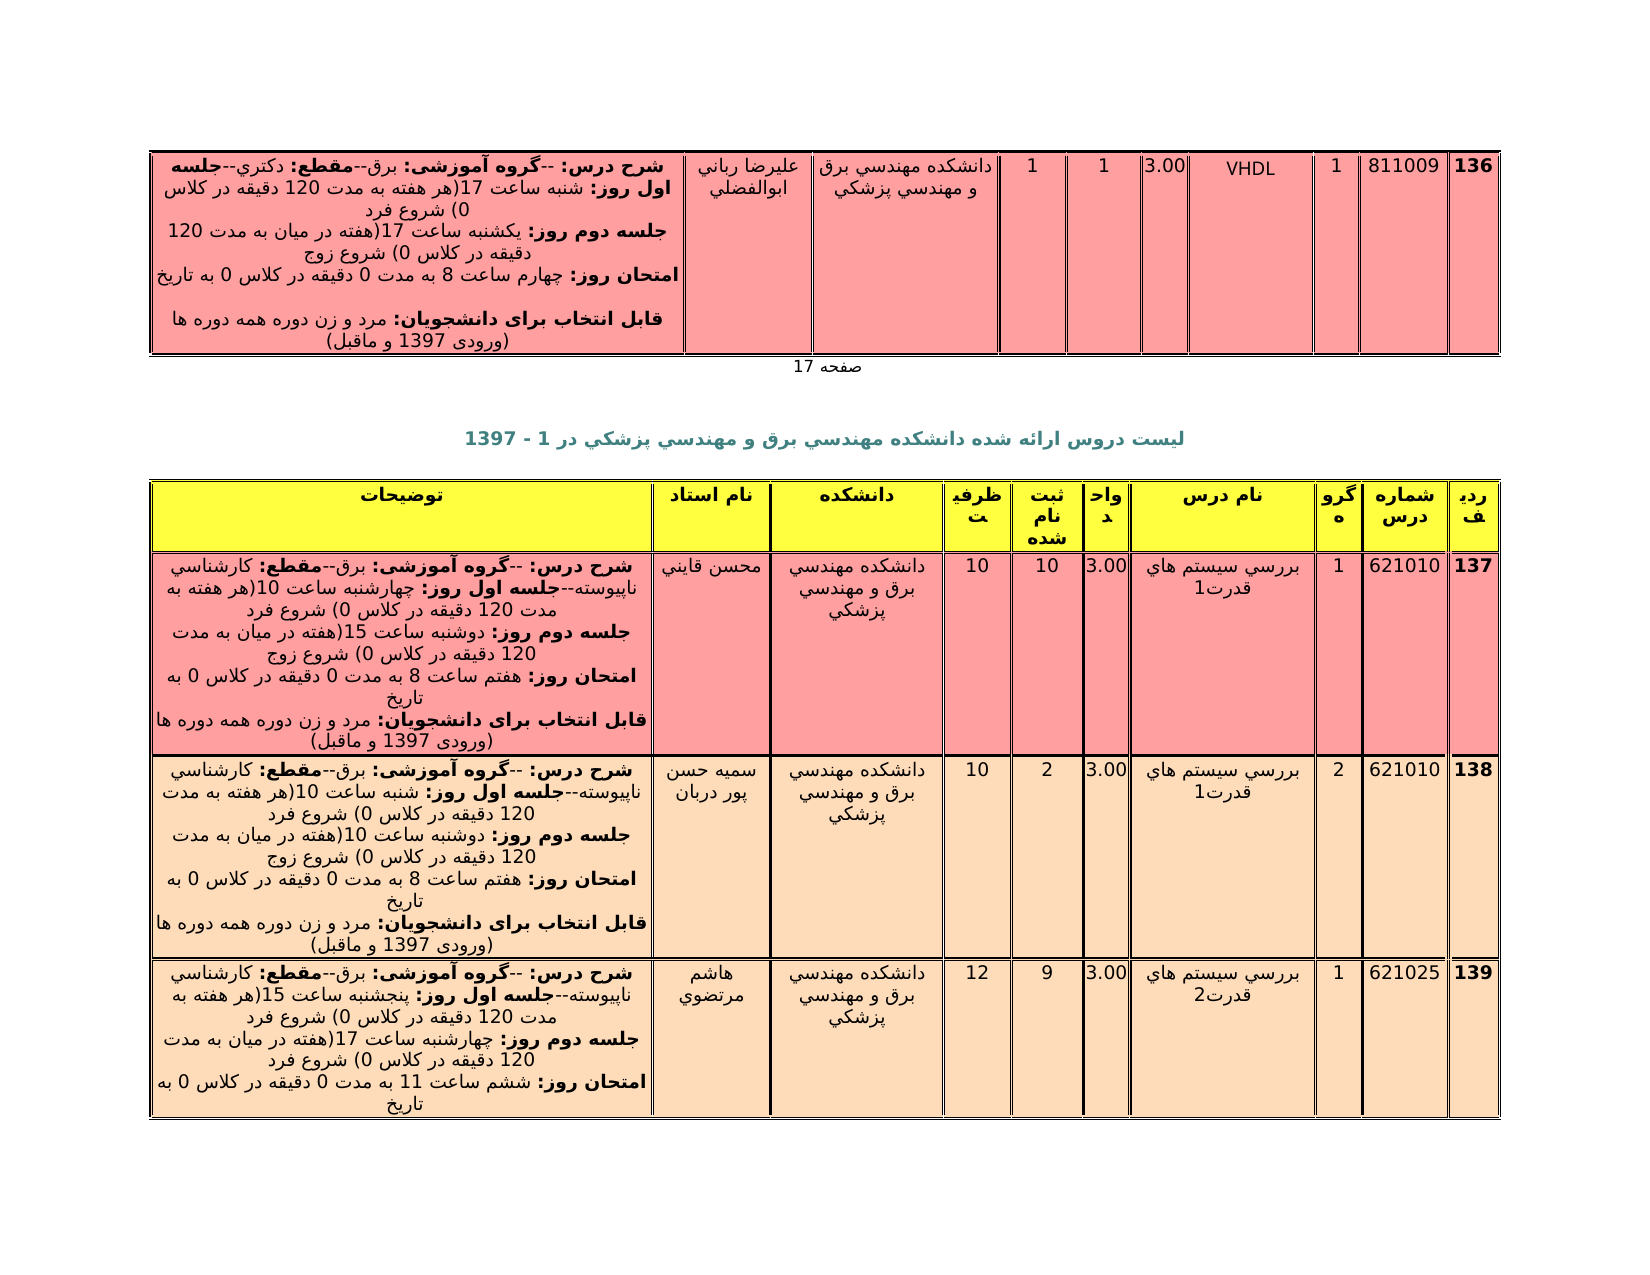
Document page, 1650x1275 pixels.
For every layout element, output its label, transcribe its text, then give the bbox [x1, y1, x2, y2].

table_cell 10 [1013, 554, 1082, 754]
table_cell سميه حسن پور دربان [654, 757, 769, 957]
table_cell هاشم مرتضوي [653, 961, 770, 1117]
table_cell 3.00 [1085, 757, 1128, 957]
table_cell 137 [1448, 551, 1499, 754]
table_header نام درس [1130, 482, 1316, 551]
table_cell محسن قايني [654, 554, 769, 754]
table_cell 1 [999, 153, 1067, 353]
text لیست دروس ارائه شده دانشكده مهندسي برق و مهندسي پزشكي در 1 - 1397 [150, 428, 1500, 449]
table_cell 1 [1317, 554, 1361, 754]
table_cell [151, 961, 652, 1117]
table_cell شرح درس: --گروه آموزشی: برق--مقطع: دكتري--جلسه اول روز: شنبه ساعت 17(هر هفته به مدت 120 دقیقه در کلاس 0) شروع فرد جلسه دوم روز: یکشنبه ساعت 17(هفته در میان به مدت 120 دقیقه در کلاس 0) شروع زوج امتحان روز: چهارم ساعت 8 به مدت 0 دقیقه در کلاس 0 به تاریخ قابل انتخاب برای دانشجویان: مرد و زن دوره همه دوره ها (ورودی 1397 و ماقبل) [151, 153, 684, 353]
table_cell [684, 152, 812, 353]
table_cell دانشكده مهندسي برق و مهندسي پزشكي [772, 757, 942, 957]
table_header شماره درس [1362, 482, 1447, 551]
table_cell شرح درس: --گروه آموزشی: برق--مقطع: كارشناسي ناپيوسته--جلسه اول روز: چهارشنبه ساعت 10(هر هفته به مدت 120 دقیقه در کلاس 0) شروع فرد جلسه دوم روز: دوشنبه ساعت 15(هفته در میان به مدت 120 دقیقه در کلاس 0) شروع زوج امتحان روز: هفتم ساعت 8 به مدت 0 دقیقه در کلاس 0 به تاریخ قابل انتخاب برای دانشجویان: مرد و زن دوره همه دوره ها (ورودی 1397 و ماقبل) [153, 554, 651, 754]
table_header گروه [1316, 480, 1362, 551]
table_cell شرح درس: --گروه آموزشی: برق--مقطع: كارشناسي ناپيوسته--جلسه اول روز: شنبه ساعت 10(هر هفته به مدت 120 دقیقه در کلاس 0) شروع فرد جلسه دوم روز: دوشنبه ساعت 10(هفته در میان به مدت 120 دقیقه در کلاس 0) شروع زوج امتحان روز: هفتم ساعت 8 به مدت 0 دقیقه در کلاس 0 به تاریخ قابل انتخاب برای دانشجویان: مرد و زن دوره همه دوره ها (ورودی 1397 و ماقبل) [153, 757, 651, 957]
table_cell 621010 [1362, 551, 1448, 754]
table_cell 1 [1316, 961, 1362, 1117]
table_cell 12 [944, 961, 1011, 1117]
table_cell 3.00 [1083, 957, 1130, 1117]
table_cell 3.00 [1142, 153, 1189, 353]
table_cell 136 [1450, 153, 1499, 353]
table_cell VHDL [1189, 153, 1313, 353]
table_cell بررسي سيستم هاي قدرت1 [1132, 757, 1314, 957]
table_cell 10 [945, 757, 1010, 957]
table_cell بررسي سيستم هاي قدرت1 [1132, 554, 1314, 754]
table_header ظرفیت [944, 482, 1011, 551]
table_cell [770, 961, 943, 1117]
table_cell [1130, 961, 1316, 1117]
table_header نام استاد [653, 482, 770, 551]
table_cell 139 [1450, 957, 1499, 1117]
table_cell 2 [1013, 757, 1082, 957]
table_cell 9 [1011, 961, 1083, 1117]
table_cell 621010 [1364, 754, 1447, 957]
table_header ردیف [1450, 482, 1499, 551]
table_cell 10 [945, 554, 1010, 754]
table_cell دانشكده مهندسي برق و مهندسي پزشكي [772, 554, 942, 754]
table_cell 1 [1314, 153, 1360, 353]
table_header دانشکده [770, 482, 943, 551]
table_header ثبت نام شده [1011, 480, 1083, 551]
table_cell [813, 152, 999, 353]
table_cell 621025 [1362, 957, 1447, 1117]
table_cell 138 [1450, 754, 1498, 957]
table_cell 3.00 [1085, 554, 1128, 754]
table_header واحد [1083, 480, 1130, 551]
table_cell 1 [1067, 153, 1142, 353]
table_cell 811009 [1360, 153, 1447, 353]
table_cell 2 [1317, 757, 1361, 957]
text صفحه 17 [150, 357, 1500, 376]
table_header توضیحات [151, 482, 652, 551]
